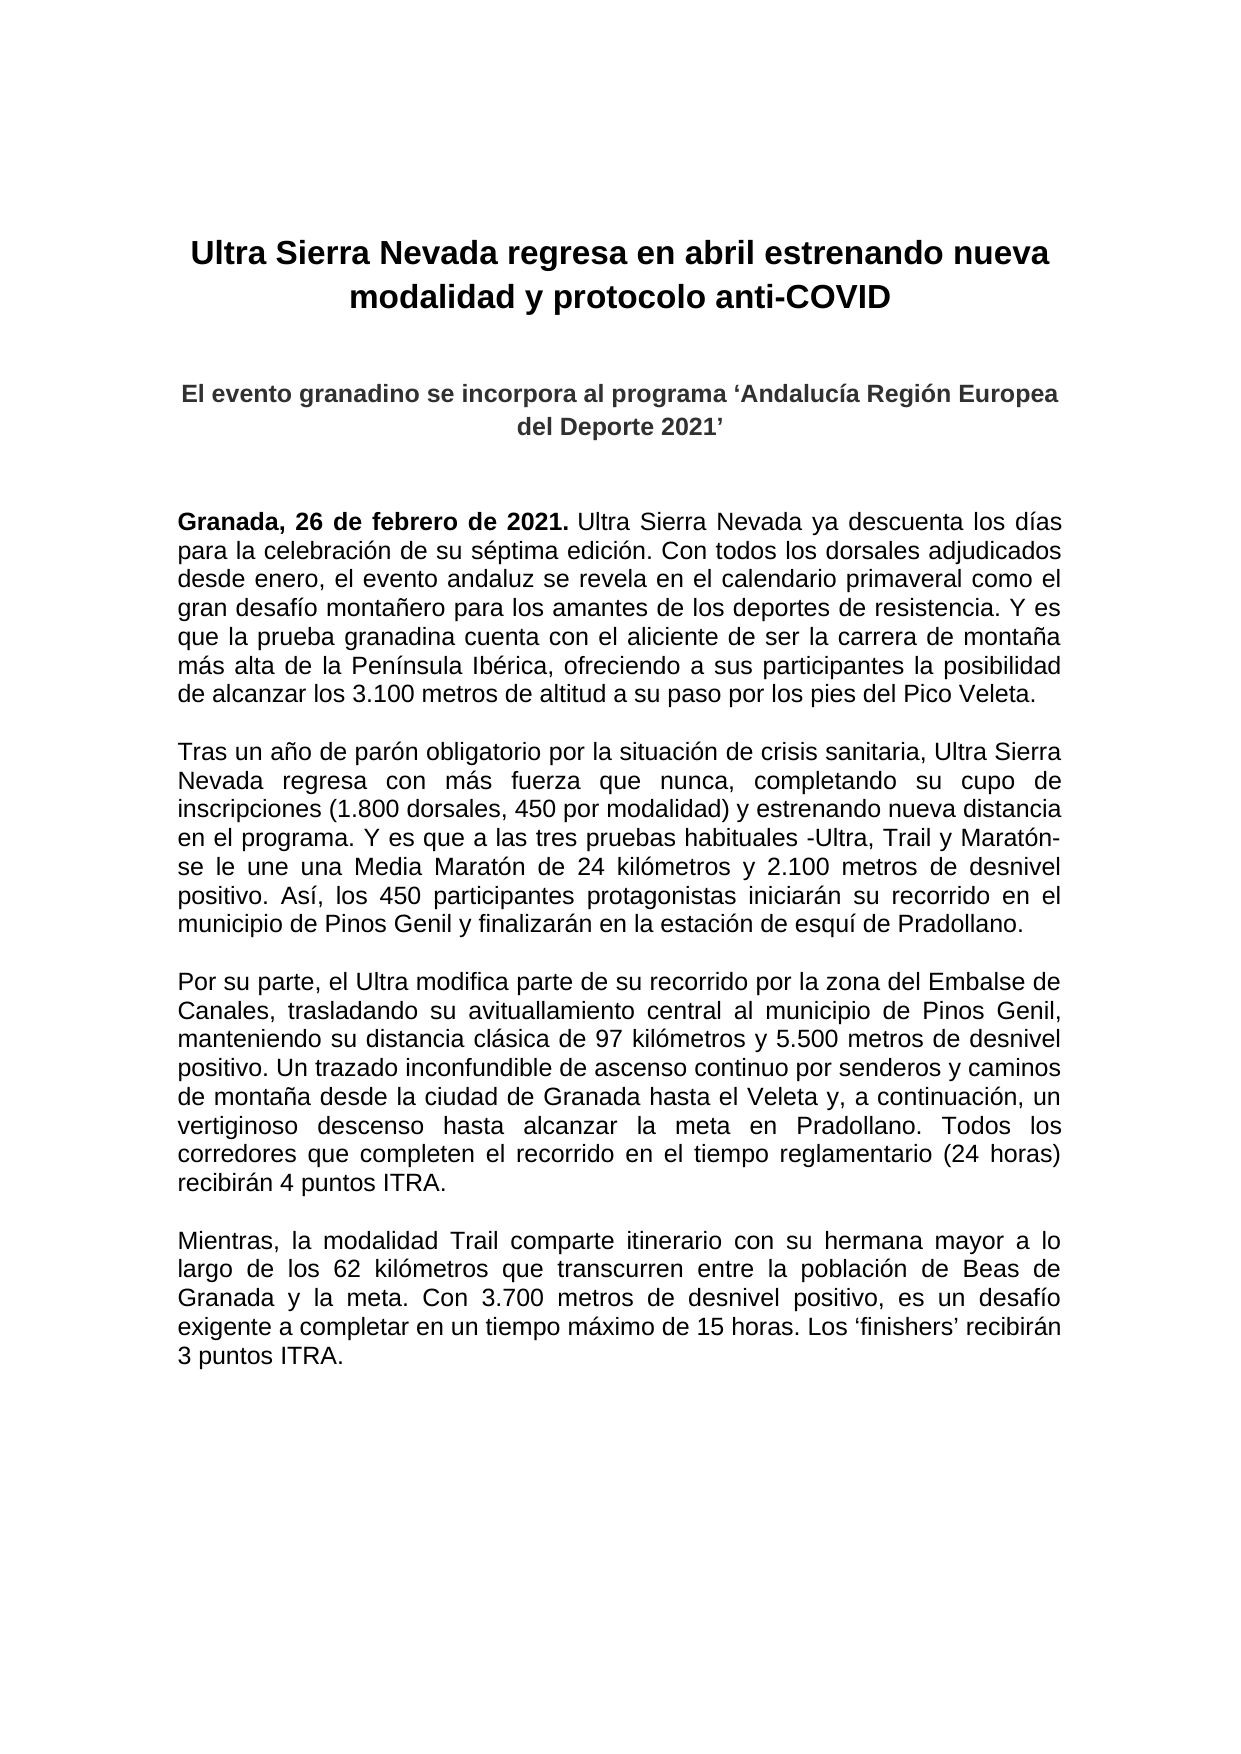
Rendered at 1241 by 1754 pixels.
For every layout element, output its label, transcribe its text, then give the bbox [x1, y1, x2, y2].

text Por su parte, el Ultra modifica parte de su recorrido por la zona del Embalse de Canales, trasladando su avituallamiento central al municipio de Pinos Genil, manteniendo su distancia clásica de 97 kilómetros y 5.500 metros de desnivel positivo. Un trazado inconfundible de ascenso continuo por senderos y caminos de montaña desde la ciudad de Granada hasta el Veleta y, a continuación, un vertiginoso descenso hasta alcanzar la meta en Pradollano. Todos los corredores que completen el recorrido en el tiempo reglamentario (24 horas) recibirán 4 puntos ITRA. [177, 967, 1063, 1197]
text Ultra Sierra Nevada regresa en abril estrenando nueva modalidad y protocolo anti-COVID [177, 233, 1063, 316]
text El evento granadino se incorpora al programa ‘Andalucía Región Europea del Deporte 2021’ [177, 379, 1063, 441]
text Tras un año de parón obligatorio por la situación de crisis sanitaria, Ultra Sierra Nevada regresa con más fuerza que nunca, completando su cupo de inscripciones (1.800 dorsales, 450 por modalidad) y estrenando nueva distancia en el programa. Y es que a las tres pruebas habituales -Ultra, Trail y Maratón- se le une una Media Maratón de 24 kilómetros y 2.100 metros de desnivel positivo. Así, los 450 participantes protagonistas iniciarán su recorrido en el municipio de Pinos Genil y finalizarán en la estación de esquí de Pradollano. [177, 737, 1063, 938]
text Mientras, la modalidad Trail comparte itinerario con su hermana mayor a lo largo de los 62 kilómetros que transcurren entre la población de Beas de Granada y la meta. Con 3.700 metros de desnivel positivo, es un desafío exigente a completar en un tiempo máximo de 15 horas. Los ‘finishers’ recibirán 3 puntos ITRA. [177, 1226, 1063, 1369]
text Granada, 26 de febrero de 2021. Ultra Sierra Nevada ya descuenta los días para la celebración de su séptima edición. Con todos los dorsales adjudicados desde enero, el evento andaluz se revela en el calendario primaveral como el gran desafío montañero para los amantes de los deportes de resistencia. Y es que la prueba granadina cuenta con el aliciente de ser la carrera de montaña más alta de la Península Ibérica, ofreciendo a sus participantes la posibilidad de alcanzar los 3.100 metros de altitud a su paso por los pies del Pico Veleta. [177, 507, 1063, 708]
